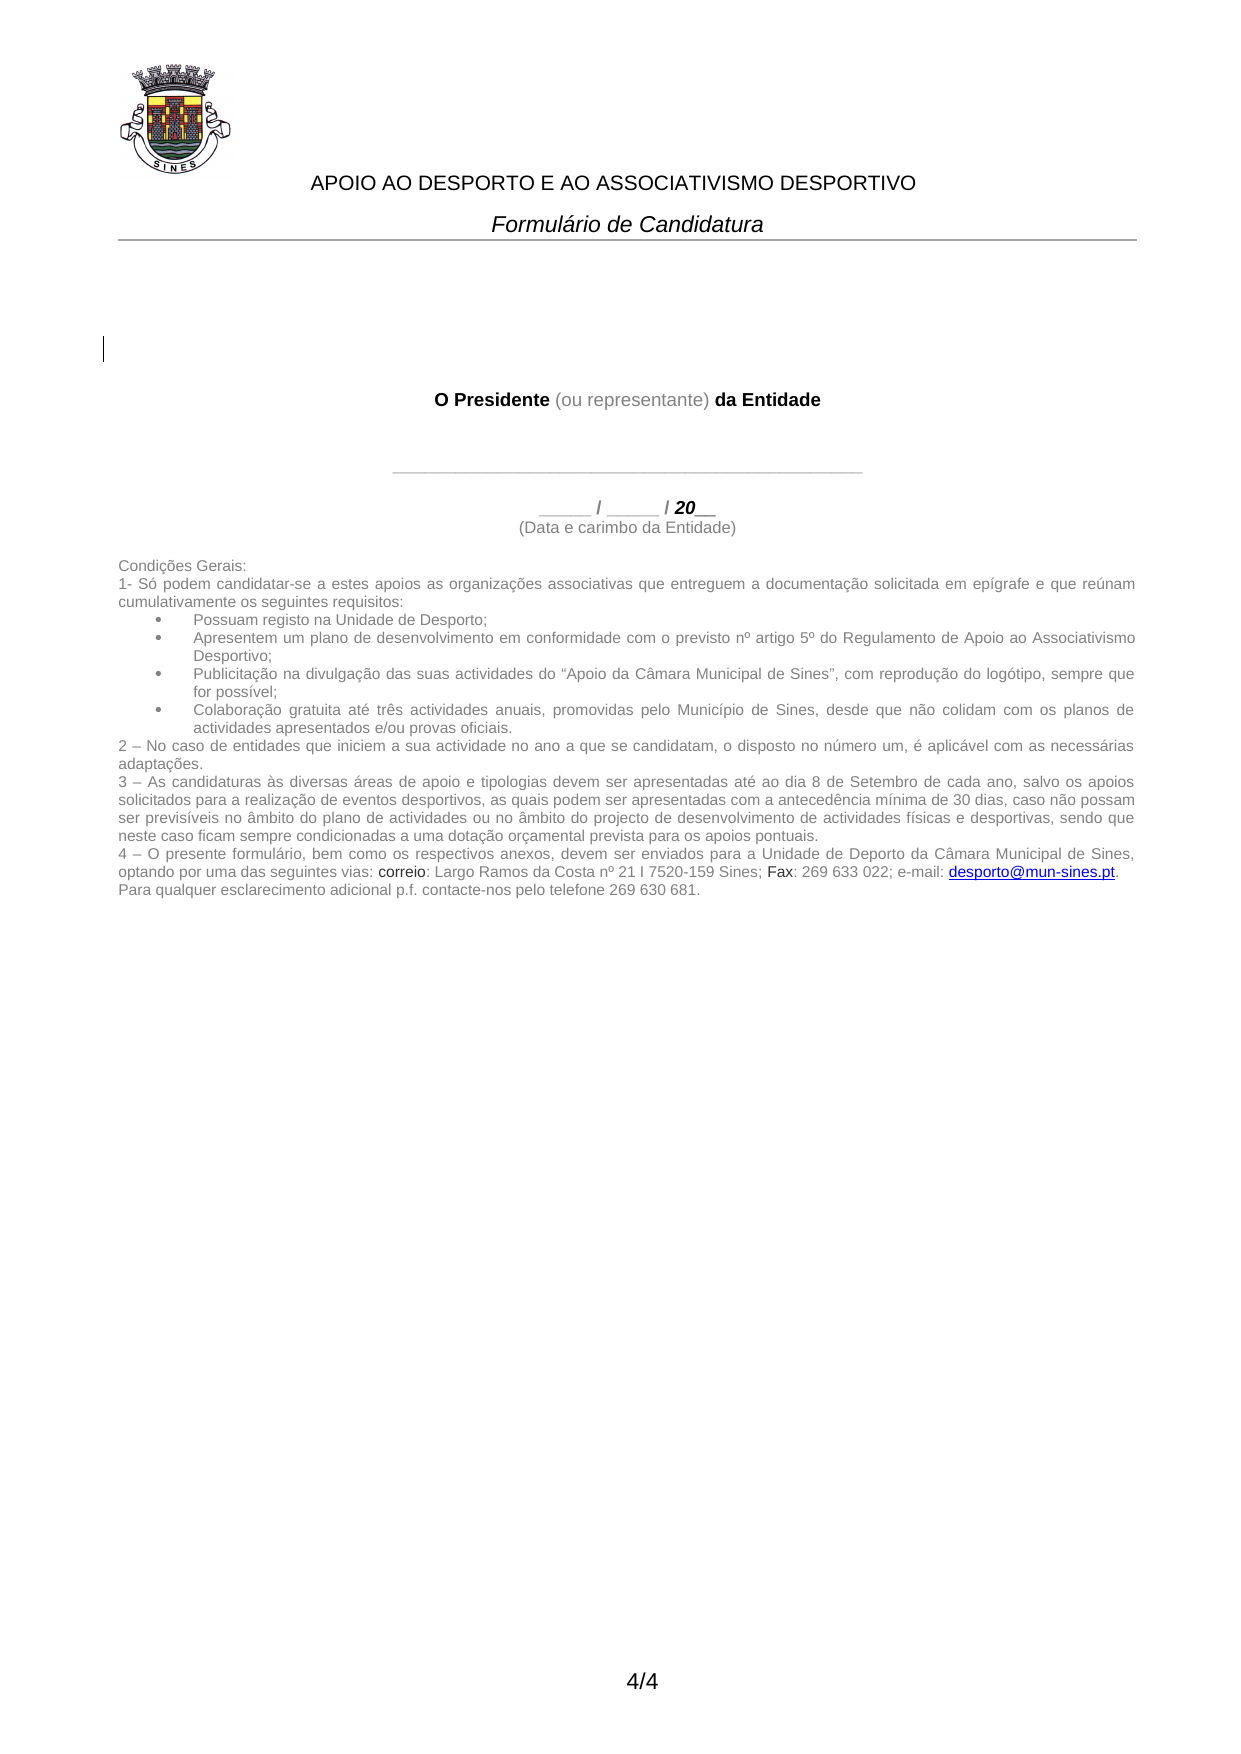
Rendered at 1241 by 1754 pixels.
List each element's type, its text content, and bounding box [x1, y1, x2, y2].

text _____________________________________________ [118, 453, 1137, 475]
text 4 – O presente formulário, bem como os respectivos anexos, devem ser enviados para a Unidade de Deporto da Câmara Municipal de Sines, optando por uma das seguintes vias: correio: Largo Ramos da Costa nº 21 I 7520-159 Sines; Fax: 269 633 022; e-mail: desporto@mun-sines.pt. [118, 845, 1137, 881]
text Para qualquer esclarecimento adicional p.f. contacte-nos pelo telefone 269 630 681. [118, 881, 1137, 899]
text O Presidente (ou representante) da Entidade [118, 389, 1137, 410]
text _____ / _____ / 20__ [118, 497, 1137, 518]
text 1- Só podem candidatar-se a estes apoios as organizações associativas que entreguem a documentação solicitada em epígrafe e que reúnam cumulativamente os seguintes requisitos: [118, 574, 1137, 611]
picture [118, 58, 234, 178]
list Apresentem um plano de desenvolvimento em conformidade com o previsto nº artigo 5º do Regulamento de Apoio ao Associativismo Desportivo; [156, 628, 1137, 664]
text Condições Gerais: [118, 556, 1137, 574]
list Colaboração gratuita até três actividades anuais, promovidas pelo Município de Sines, desde que não colidam com os planos de actividades apresentados e/ou provas oficiais. [156, 701, 1137, 737]
text (Data e carimbo da Entidade) [118, 518, 1137, 537]
text 2 – No caso de entidades que iniciem a sua actividade no ano a que se candidatam, o disposto no número um, é aplicável com as necessárias adaptações. [118, 737, 1137, 773]
list Possuam registo na Unidade de Desporto; [156, 611, 1137, 628]
list Publicitação na divulgação das suas actividades do “Apoio da Câmara Municipal de Sines”, com reprodução do logótipo, sempre que for possível; [156, 664, 1137, 701]
text 3 – As candidaturas às diversas áreas de apoio e tipologias devem ser apresentadas até ao dia 8 de Setembro de cada ano, salvo os apoios solicitados para a realização de eventos desportivos, as quais podem ser apresentadas com a antecedência mínima de 30 dias, caso não possam ser previsíveis no âmbito do plano de actividades ou no âmbito do projecto de desenvolvimento de actividades físicas e desportivas, sendo que neste caso ficam sempre condicionadas a uma dotação orçamental prevista para os apoios pontuais. [118, 773, 1137, 845]
